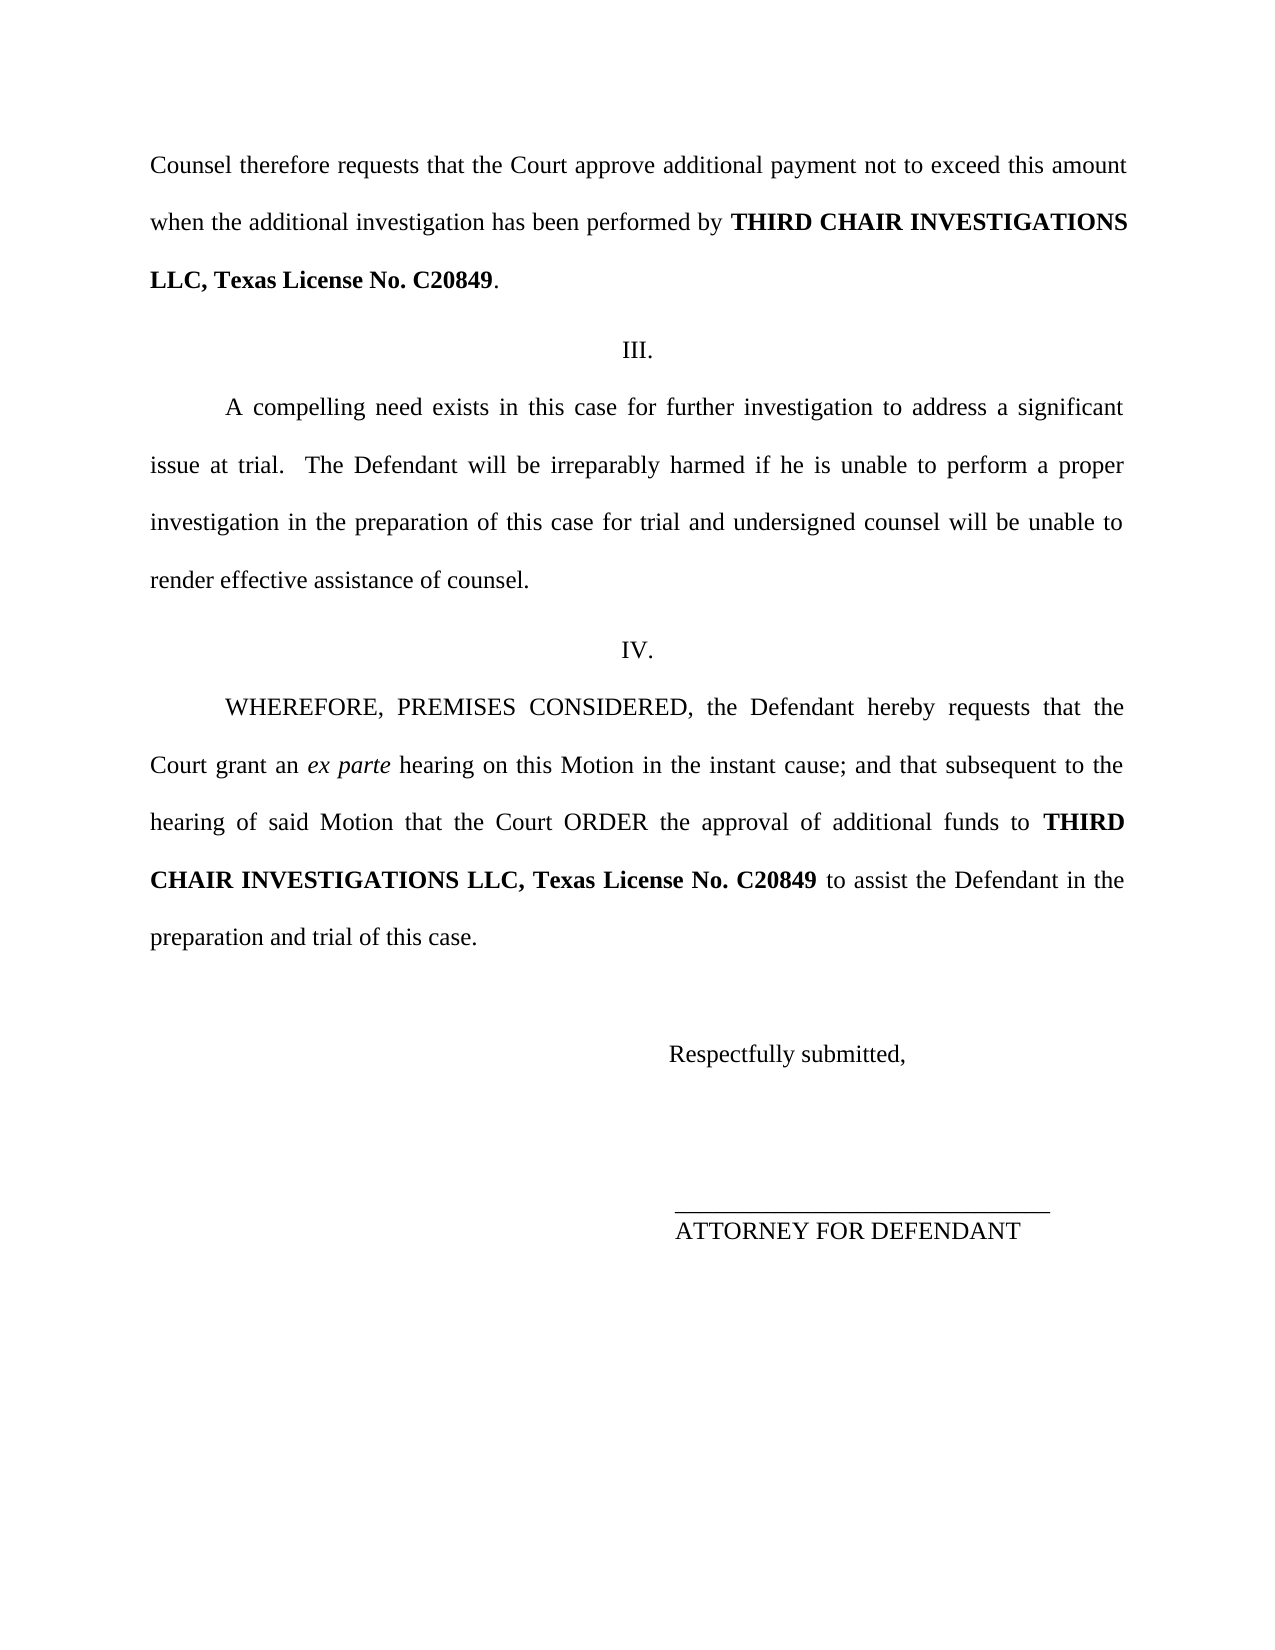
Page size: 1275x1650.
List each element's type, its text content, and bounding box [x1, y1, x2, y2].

text WHEREFORE, PREMISES CONSIDERED, the Defendant hereby requests that the Court grant an ex parte hearing on this Motion in the instant cause; and that subsequent to the hearing of said Motion that the Court ORDER the approval of additional funds to THIRD CHAIR INVESTIGATIONS LLC, Texas License No. C20849 to assist the Defendant in the preparation and trial of this case. [150, 692, 1125, 951]
text III. [150, 335, 1125, 364]
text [150, 150, 1128, 294]
text ______________________________ [675, 1187, 1125, 1216]
text A compelling need exists in this case for further investigation to address a significant issue at trial. The Defendant will be irreparably harmed if he is unable to perform a proper investigation in the preparation of this case for trial and undersigned counsel will be unable to render effective assistance of counsel. [150, 392, 1125, 594]
text IV. [150, 635, 1125, 664]
text ATTORNEY FOR DEFENDANT [675, 1216, 1125, 1245]
text Respectfully submitted, [600, 1039, 1125, 1068]
